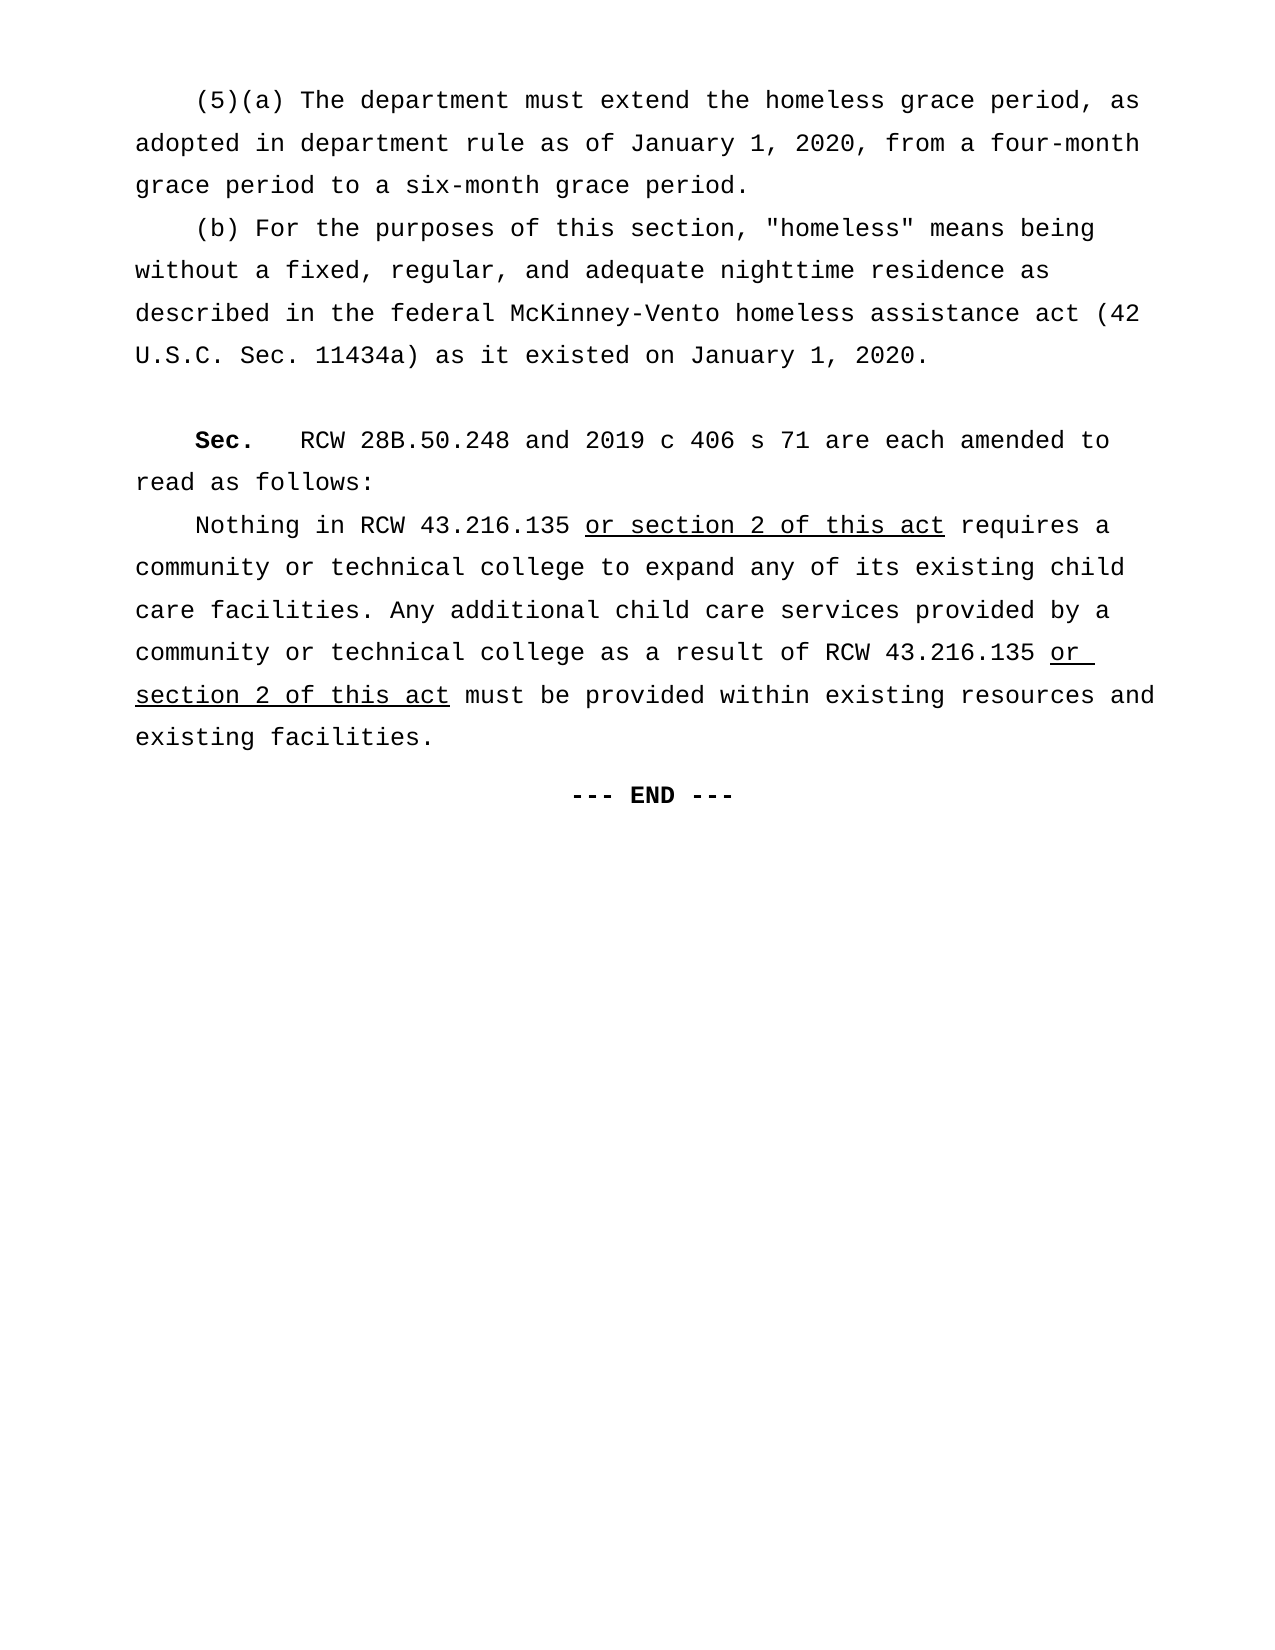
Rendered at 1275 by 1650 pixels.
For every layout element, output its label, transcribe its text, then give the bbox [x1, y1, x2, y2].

text --- END --- [135, 782, 1170, 811]
text (b) For the purposes of this section, "homeless" means being without a fixed, regular, and adequate nighttime residence as described in the federal McKinney-Vento homeless assistance act (42 U.S.C. Sec. 11434a) as it existed on January 1, 2020. [135, 202, 1170, 372]
text Nothing in RCW 43.216.135 or section 2 of this act requires a community or technical college to expand any of its existing child care facilities. Any additional child care services provided by a community or technical college as a result of RCW 43.216.135 or section 2 of this act must be provided within existing resources and existing facilities. [135, 499, 1170, 754]
text Sec. RCW 28B.50.248 and 2019 c 406 s 71 are each amended to read as follows: [135, 414, 1170, 499]
text (5)(a) The department must extend the homeless grace period, as adopted in department rule as of January 1, 2020, from a four-month grace period to a six-month grace period. [135, 75, 1170, 202]
